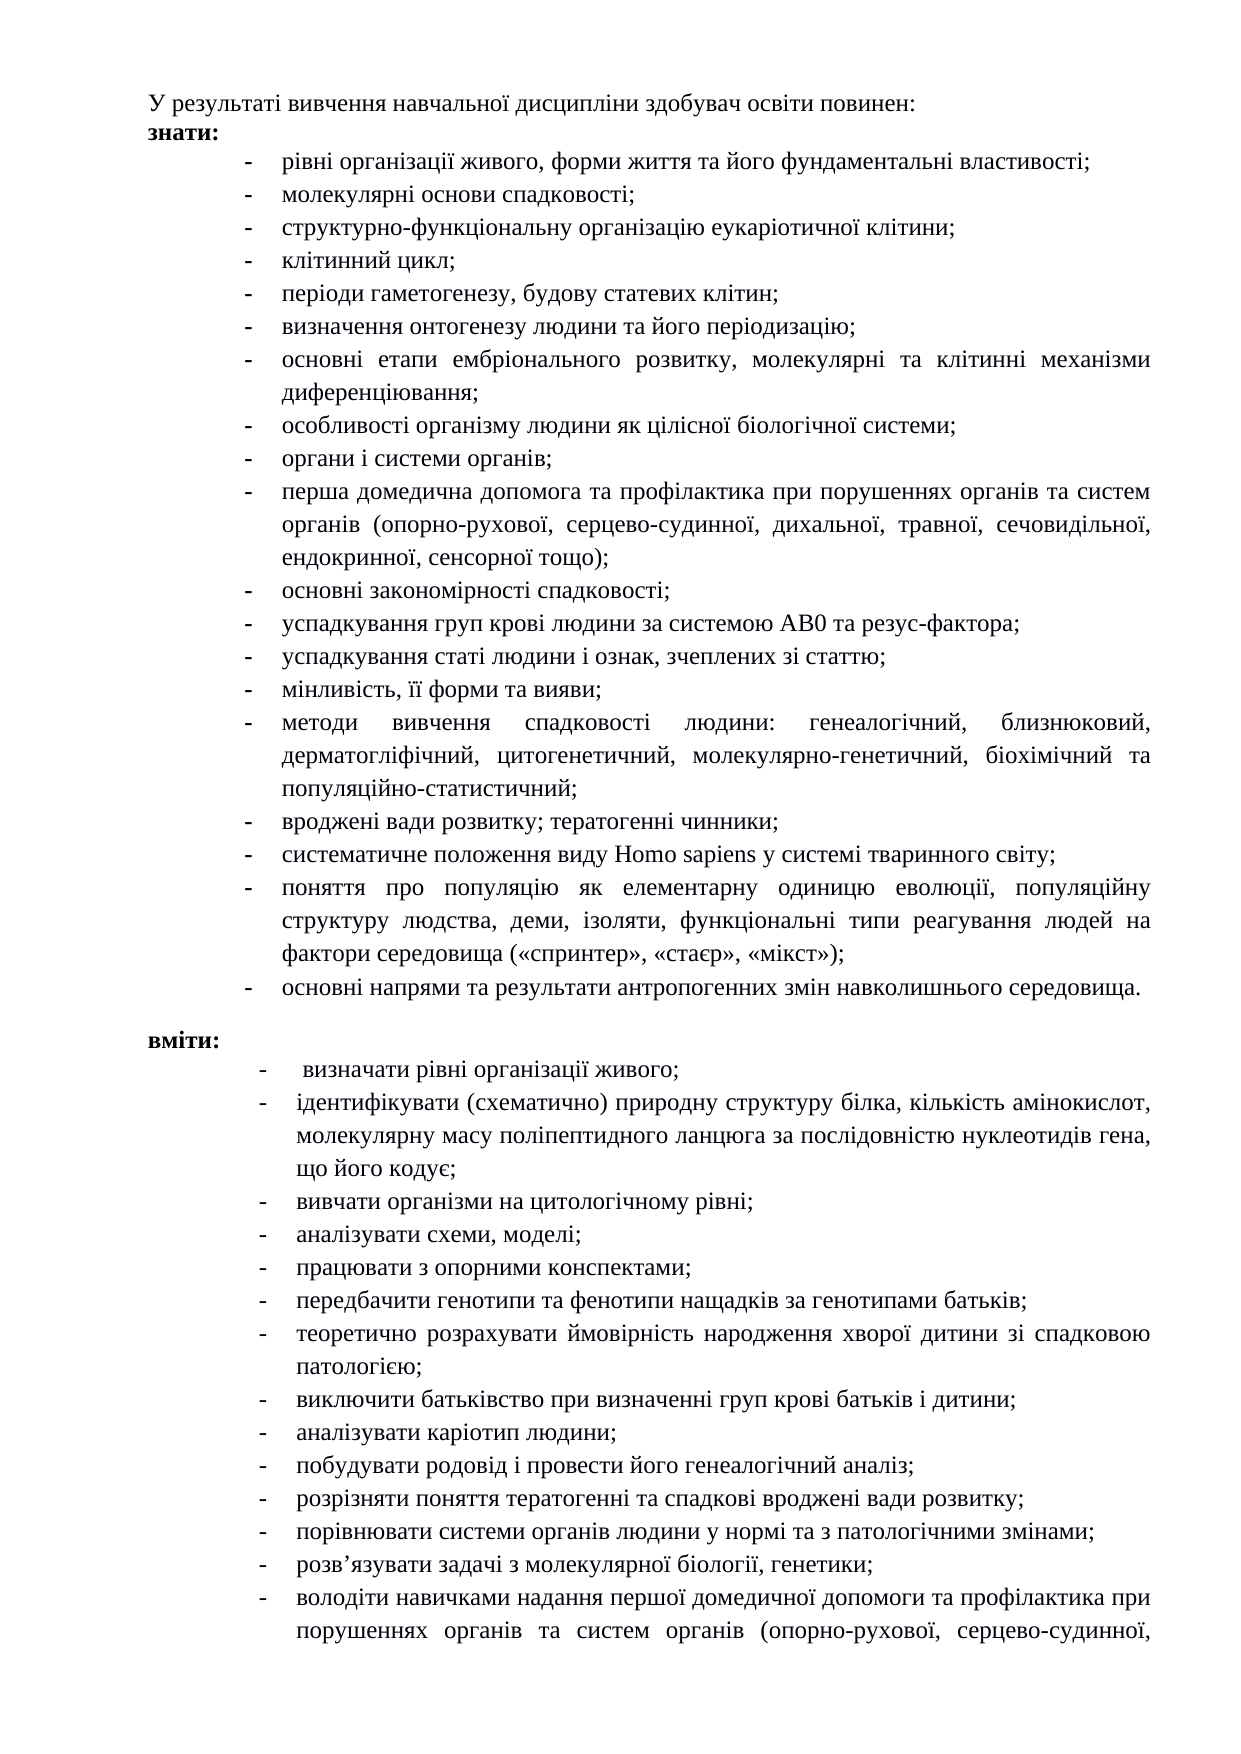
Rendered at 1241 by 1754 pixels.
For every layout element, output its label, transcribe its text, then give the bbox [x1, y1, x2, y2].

list органи і системи органів; [244, 443, 1152, 472]
list систематичне положення виду Homo sapiens у системі тваринного світу; [244, 839, 1152, 868]
list визначення онтогенезу людини та його періодизацію; [244, 311, 1152, 340]
list теоретично розрахувати ймовірність народження хворої дитини зі спадковою патологією; [258, 1318, 1152, 1380]
text У результаті вивчення навчальної дисципліни здобувач освіти повинен: [148, 88, 1152, 117]
list побудувати родовід і провести його генеалогічний аналіз; [258, 1450, 1152, 1479]
text знати: [148, 117, 1152, 146]
list періоди гаметогенезу, будову статевих клітин; [244, 278, 1152, 307]
list ідентифікувати (схематично) природну структуру білка, кількість амінокислот, молекулярну масу поліпептидного ланцюга за послідовністю нуклеотидів гена, що його кодує; [258, 1087, 1152, 1182]
list основні закономірності спадковості; [244, 575, 1152, 604]
list рівні організації живого, форми життя та його фундаментальні властивості; [244, 146, 1152, 175]
text вміти: [148, 1025, 1152, 1054]
list методи вивчення спадковості людини: генеалогічний, близнюковий, дерматогліфічний, цитогенетичний, молекулярно-генетичний, біохімічний та популяційно-статистичний; [244, 707, 1152, 802]
list вроджені вади розвитку; тератогенні чинники; [244, 806, 1152, 835]
list аналізувати каріотип людини; [258, 1417, 1152, 1446]
list розв’язувати задачі з молекулярної біології, генетики; [258, 1549, 1152, 1578]
list вивчати організми на цитологічному рівні; [258, 1186, 1152, 1215]
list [258, 1582, 1152, 1644]
list визначати рівні організації живого; [258, 1054, 1152, 1083]
list виключити батьківство при визначенні груп крові батьків і дитини; [258, 1384, 1152, 1413]
list перша домедична допомога та профілактика при порушеннях органів та систем органів (опорно-рухової, серцево-судинної, дихальної, травної, сечовидільної, ендокринної, сенсорної тощо); [244, 476, 1152, 571]
list основні етапи ембріонального розвитку, молекулярні та клітинні механізми диференціювання; [244, 344, 1152, 406]
list молекулярні основи спадковості; [244, 179, 1152, 208]
list клітинний цикл; [244, 245, 1152, 274]
list успадкування статі людини і ознак, зчеплених зі статтю; [244, 641, 1152, 670]
list передбачити генотипи та фенотипи нащадків за генотипами батьків; [258, 1285, 1152, 1314]
list успадкування груп крові людини за системою АВ0 та резус-фактора; [244, 608, 1152, 637]
list основні напрями та результати антропогенних змін навколишнього середовища. [244, 972, 1152, 1000]
list особливості організму людини як цілісної біологічної системи; [244, 410, 1152, 439]
list поняття про популяцію як елементарну одиницю еволюції, популяційну структуру людства, деми, ізоляти, функціональні типи реагування людей на фактори середовища («спринтер», «стаєр», «мікст»); [244, 872, 1152, 967]
list порівнювати системи органів людини у нормі та з патологічними змінами; [258, 1516, 1152, 1545]
list працювати з опорними конспектами; [258, 1252, 1152, 1281]
list структурно-функціональну організацію еукаріотичної клітини; [244, 212, 1152, 241]
list мінливість, її форми та вияви; [244, 674, 1152, 703]
list аналізувати схеми, моделі; [258, 1219, 1152, 1248]
list розрізняти поняття тератогенні та спадкові вроджені вади розвитку; [258, 1483, 1152, 1512]
